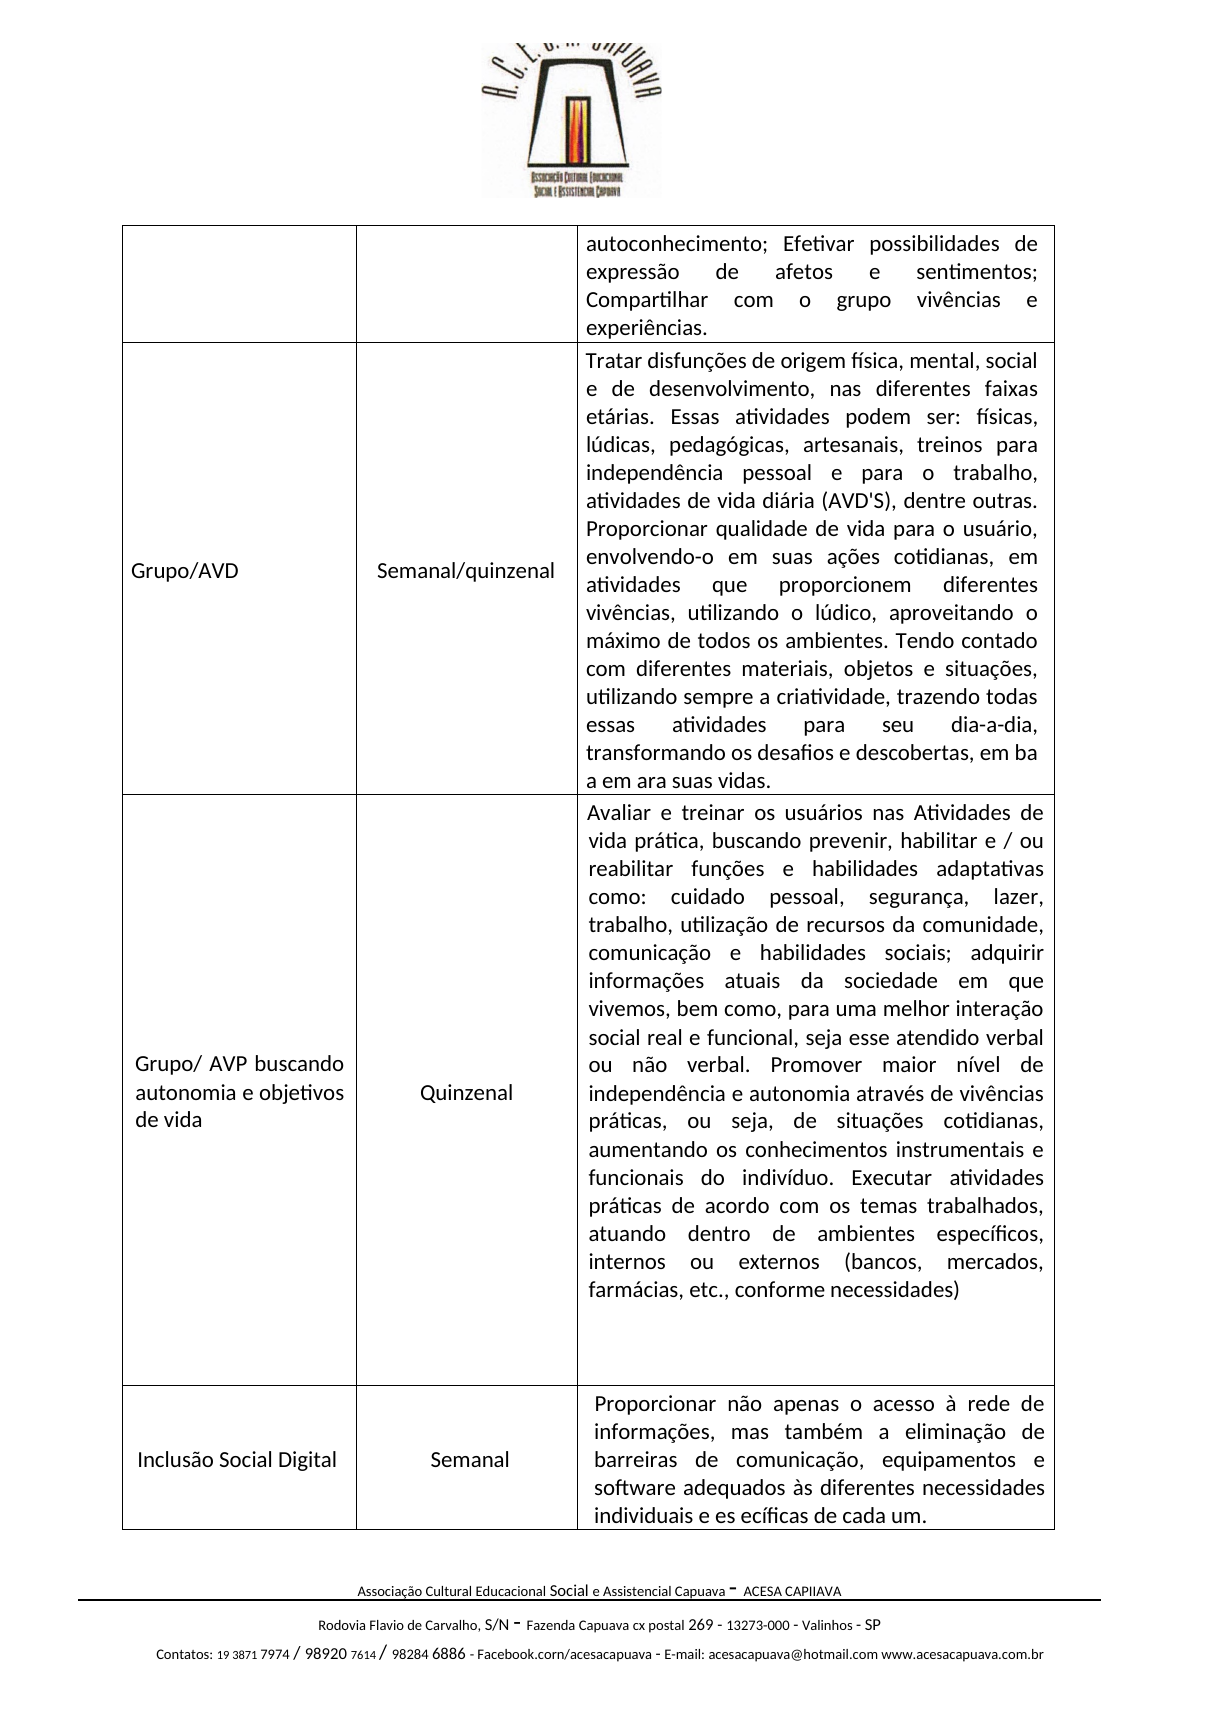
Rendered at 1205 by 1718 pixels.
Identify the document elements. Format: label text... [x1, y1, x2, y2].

table_cell Tratar disfunções de origem física, mental, social e de desenvolvimento, nas diferentes faixas etárias. Essas atividades podem ser: físicas, lúdicas, pedagógicas, artesanais, treinos para independência pessoal e para o trabalho, atividades de vida diária (AVD'S), dentre outras. Proporcionar qualidade de vida para o usuário, envolvendo-o em suas ações cotidianas, em atividades que proporcionem diferentes vivências, utilizando o lúdico, aproveitando o máximo de todos os ambientes. Tendo contado com diferentes materiais, objetos e situações, utilizando sempre a criatividade, trazendo todas essas atividades para seu dia-a-dia, transformando os desafios e descobertas, em ba a em ara suas vidas. [578, 343, 1054, 794]
picture [481, 43, 662, 198]
table_header [123, 226, 356, 341]
table_cell Grupo/AVD [123, 343, 356, 794]
table_cell Avaliar e treinar os usuários nas Atividades de vida prática, buscando prevenir, habilitar e / ou reabilitar funções e habilidades adaptativas como: cuidado pessoal, segurança, lazer, trabalho, utilização de recursos da comunidade, comunicação e habilidades sociais; adquirir informações atuais da sociedade em que vivemos, bem como, para uma melhor interação social real e funcional, seja esse atendido verbal ou não verbal. Promover maior nível de independência e autonomia através de vivências práticas, ou seja, de situações cotidianas, aumentando os conhecimentos instrumentais e funcionais do indivíduo. Executar atividades práticas de acordo com os temas trabalhados, atuando dentro de ambientes específicos, internos ou externos (bancos, mercados, farmácias, etc., conforme necessidades) [578, 795, 1054, 1385]
table_cell Quinzenal [357, 795, 577, 1385]
table_cell Grupo/ AVP buscando autonomia e objetivos de vida [123, 795, 356, 1385]
table_header [357, 226, 577, 341]
table_cell Semanal/quinzenal [357, 343, 577, 794]
table_cell Proporcionar não apenas o acesso à rede de informações, mas também a eliminação de barreiras de comunicação, equipamentos e software adequados às diferentes necessidades individuais e es ecíficas de cada um. [578, 1386, 1054, 1529]
table_cell Semanal [357, 1386, 577, 1529]
table_cell Inclusão Social Digital [123, 1386, 356, 1529]
table_header autoconhecimento; Efetivar possibilidades de expressão de afetos e sentimentos; Compartilhar com o grupo vivências e experiências. [578, 226, 1054, 341]
